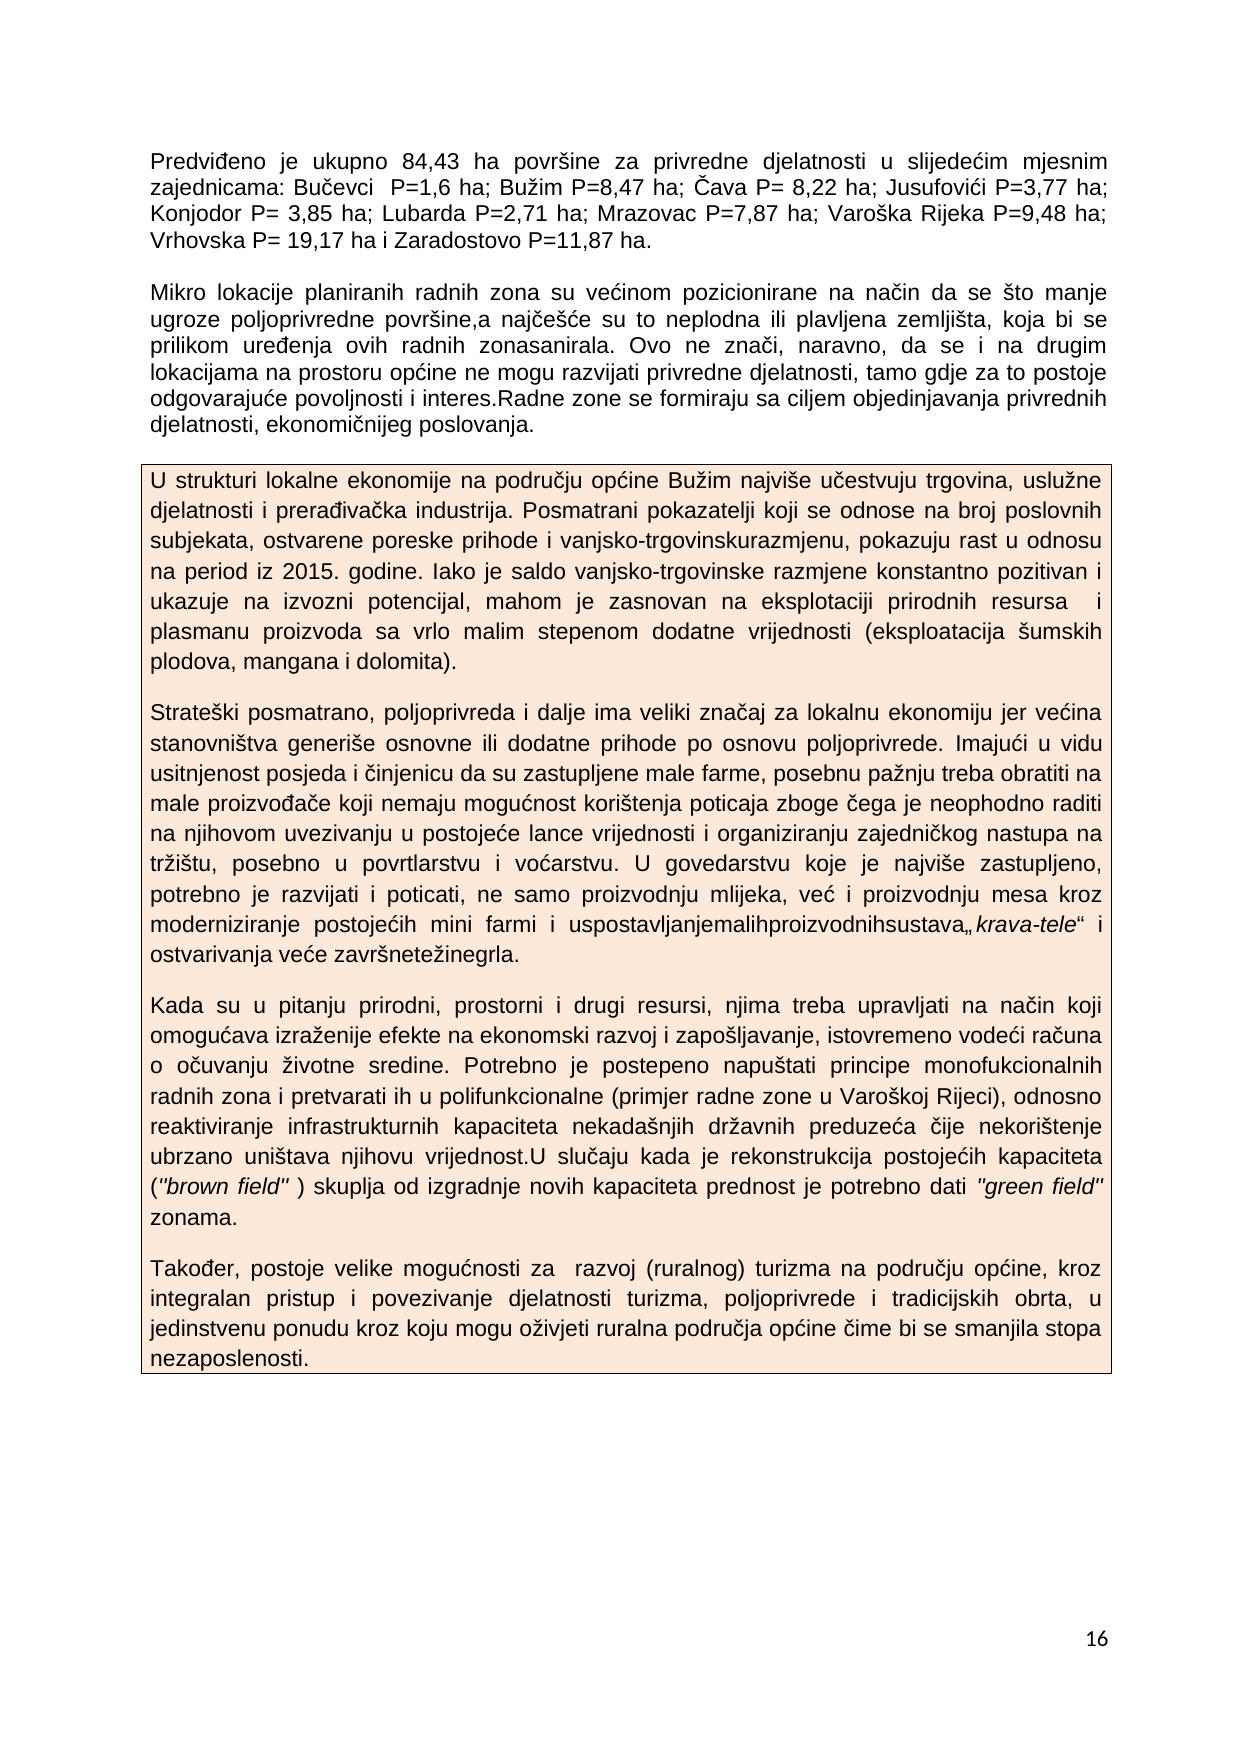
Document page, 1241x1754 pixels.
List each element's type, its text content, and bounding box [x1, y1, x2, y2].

text Strateški posmatrano, poljoprivreda i dalje ima veliki značaj za lokalnu ekonomiju jer većina stanovništva generiše osnovne ili dodatne prihode po osnovu poljoprivrede. Imajući u vidu usitnjenost posjeda i činjenicu da su zastupljene male farme, posebnu pažnju treba obratiti na male proizvođače koji nemaju mogućnost korištenja poticaja zboge čega je neophodno raditi na njihovom uvezivanju u postojeće lance vrijednosti i organiziranju zajedničkog nastupa na tržištu, posebno u povrtlarstvu i voćarstvu. U govedarstvu koje je najviše zastupljeno, potrebno je razvijati i poticati, ne samo proizvodnju mlijeka, već i proizvodnju mesa kroz moderniziranje postojećih mini farmi i uspostavljanjemalihproizvodnihsustava„krava-tele“ i ostvarivanja veće završnetežinegrla. [142, 696, 1111, 967]
text U strukturi lokalne ekonomije na području općine Bužim najviše učestvuju trgovina, uslužne djelatnosti i prerađivačka industrija. Posmatrani pokazatelji koji se odnose na broj poslovnih subjekata, ostvarene poreske prihode i vanjsko-trgovinskurazmjenu, pokazuju rast u odnosu na period iz 2015. godine. Iako je saldo vanjsko-trgovinske razmjene konstantno pozitivan i ukazuje na izvozni potencijal, mahom je zasnovan na eksplotaciji prirodnih resursa i plasmanu proizvoda sa vrlo malim stepenom dodatne vrijednosti (eksploatacija šumskih plodova, mangana i dolomita). [142, 465, 1111, 674]
text Kada su u pitanju prirodni, prostorni i drugi resursi, njima treba upravljati na način koji omogućava izraženije efekte na ekonomski razvoj i zapošljavanje, istovremeno vodeći računa o očuvanju životne sredine. Potrebno je postepeno napuštati principe monofukcionalnih radnih zona i pretvarati ih u polifunkcionalne (primjer radne zone u Varoškoj Rijeci), odnosno reaktiviranje infrastrukturnih kapaciteta nekadašnjih državnih preduzeća čije nekorištenje ubrzano uništava njihovu vrijednost.U slučaju kada je rekonstrukcija postojećih kapaciteta (''brown field'' ) skuplja od izgradnje novih kapaciteta prednost je potrebno dati ''green field'' zonama. [142, 989, 1111, 1230]
text Mikro lokacije planiranih radnih zona su većinom pozicionirane na način da se što manje ugroze poljoprivredne površine,a najčešće su to neplodna ili plavljena zemljišta, koja bi se prilikom uređenja ovih radnih zonasanirala. Ovo ne znači, naravno, da se i na drugim lokacijama na prostoru općine ne mogu razvijati privredne djelatnosti, tamo gdje za to postoje odgovarajuće povoljnosti i interes.Radne zone se formiraju sa ciljem objedinjavanja privrednih djelatnosti, ekonomičnijeg poslovanja. [150, 279, 1108, 437]
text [150, 148, 1108, 253]
text Također, postoje velike mogućnosti za razvoj (ruralnog) turizma na području općine, kroz integralan pristup i povezivanje djelatnosti turizma, poljoprivrede i tradicijskih obrta, u jedinstvenu ponudu kroz koju mogu oživjeti ruralna područja općine čime bi se smanjila stopa nezaposlenosti. [142, 1251, 1111, 1373]
